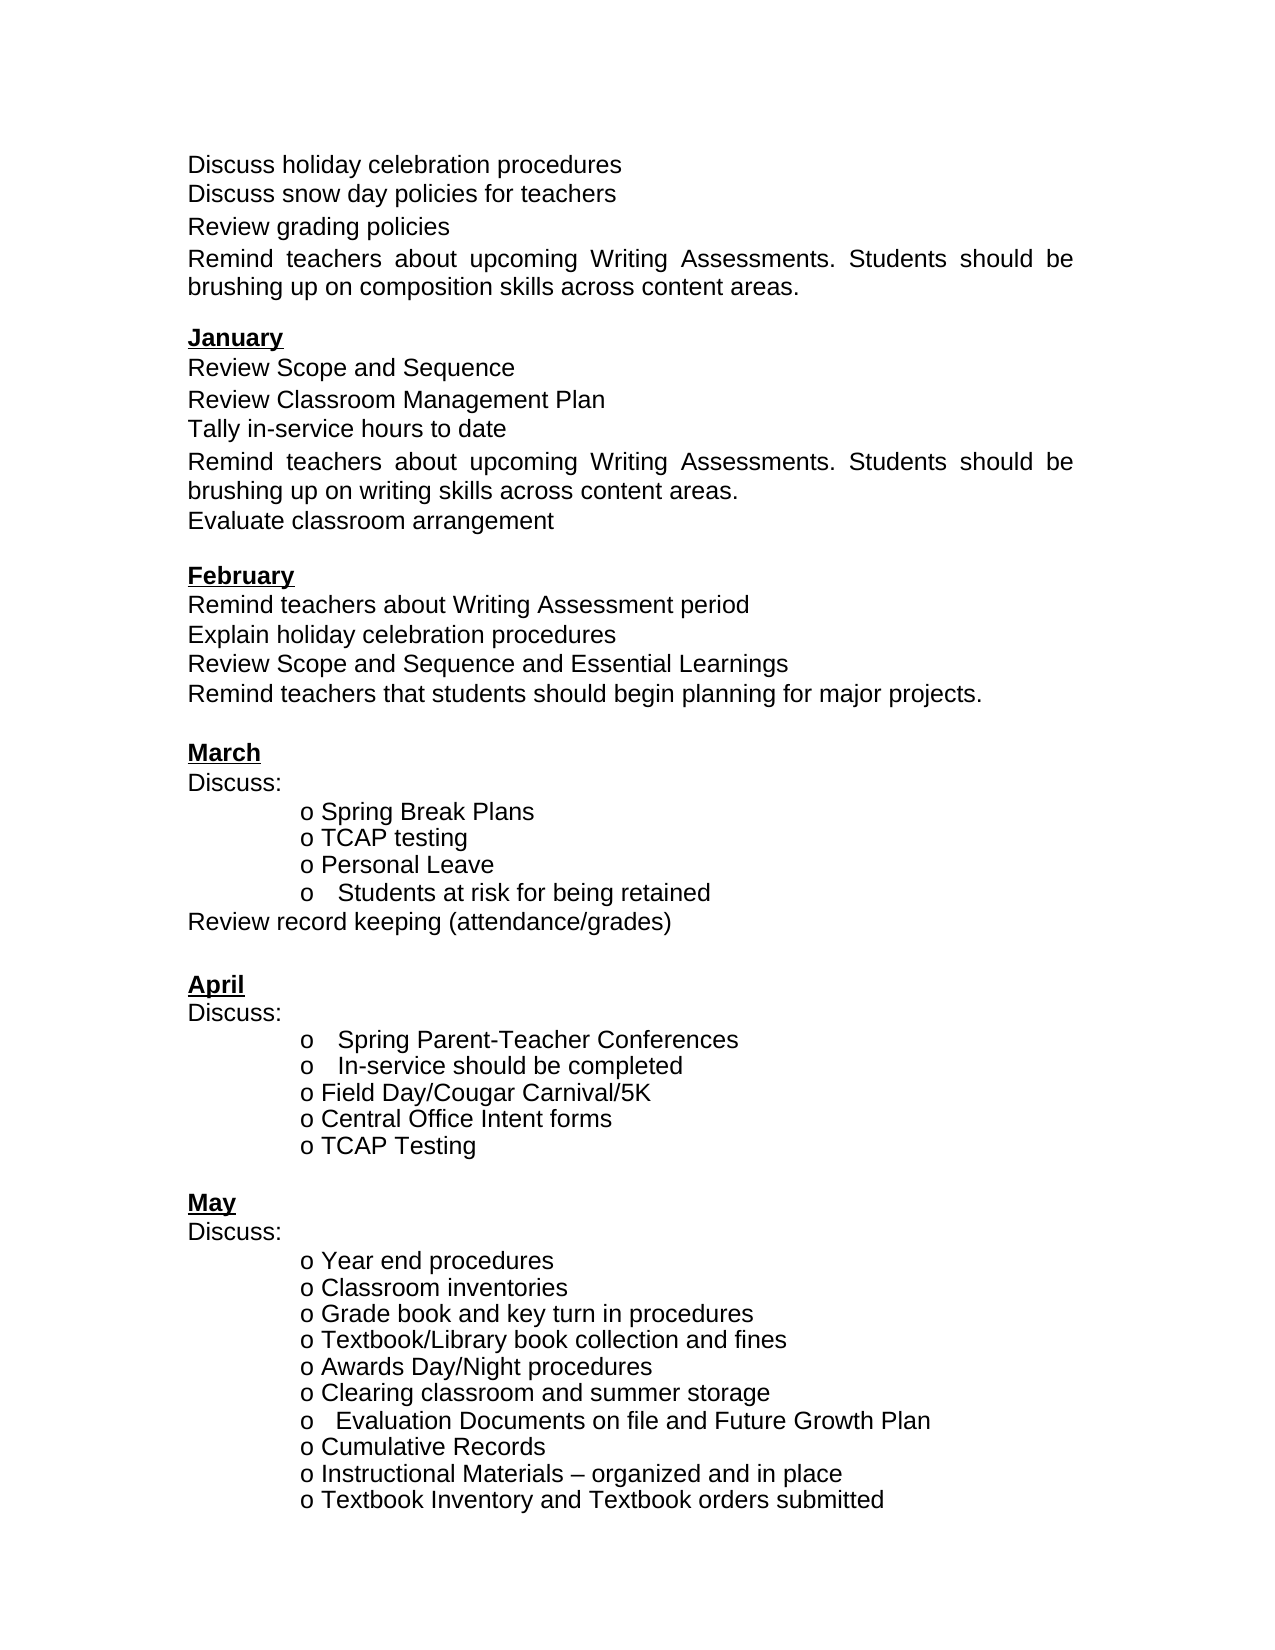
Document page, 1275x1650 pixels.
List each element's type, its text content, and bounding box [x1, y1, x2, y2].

text Discuss holiday celebration procedures [187, 150, 1087, 179]
text February [187, 564, 1087, 589]
text o Cumulative Records [300, 1435, 881, 1461]
text o Personal Leave [300, 852, 1087, 879]
text March [187, 737, 1087, 768]
text o Spring Break Plans o TCAP testing [300, 799, 546, 852]
text Review record keeping (attendance/grades) [187, 907, 1087, 936]
text o Year end procedures [300, 1248, 671, 1275]
text o Evaluation Documents on file and Future Growth Plan [300, 1407, 1027, 1435]
text o Awards Day/Night procedures [300, 1354, 1087, 1381]
text o TCAP Testing [300, 1133, 1087, 1159]
text Remind teachers about upcoming Writing Assessments. Students should be brushing up on composition skills across content areas. [187, 243, 1075, 301]
text o Textbook/Library book collection and fines [300, 1328, 804, 1354]
text Remind teachers that students should begin planning for major projects. [187, 679, 1058, 708]
text Discuss: [187, 998, 1087, 1027]
text Tally in-service hours to date [187, 414, 1087, 443]
text Remind teachers about Writing Assessment period [187, 589, 1087, 618]
text Evaluate classroom arrangement [187, 506, 1087, 534]
text o Classroom inventories [300, 1275, 585, 1301]
text o Textbook Inventory and Textbook orders submitted [300, 1487, 902, 1514]
text o Spring Parent-Teacher Conferences [300, 1027, 1087, 1053]
text Discuss snow day policies for teachers [187, 179, 1087, 207]
text May [187, 1188, 1087, 1217]
text January [187, 322, 1087, 353]
text o Grade book and key turn in procedures [300, 1301, 1087, 1328]
text Review Scope and Sequence [187, 353, 1087, 382]
text o Clearing classroom and summer storage [300, 1381, 1087, 1407]
text Discuss: [187, 768, 1087, 797]
text Discuss: [187, 1217, 1087, 1246]
text Explain holiday celebration procedures [187, 620, 1087, 649]
text o Field Day/Cougar Carnival/5K [300, 1080, 1087, 1107]
text Review grading policies [187, 212, 1087, 240]
text Remind teachers about upcoming Writing Assessments. Students should be brushing up on writing skills across content areas. [187, 447, 1075, 505]
text Review Classroom Management Plan [187, 386, 1087, 414]
text o Instructional Materials – organized and in place [300, 1461, 1087, 1487]
list Students at risk for being retained [300, 879, 1087, 907]
text April [187, 977, 1087, 998]
text o Central Office Intent forms [300, 1107, 1087, 1133]
text Review Scope and Sequence and Essential Learnings [187, 649, 1087, 677]
text o In-service should be completed [300, 1053, 785, 1080]
